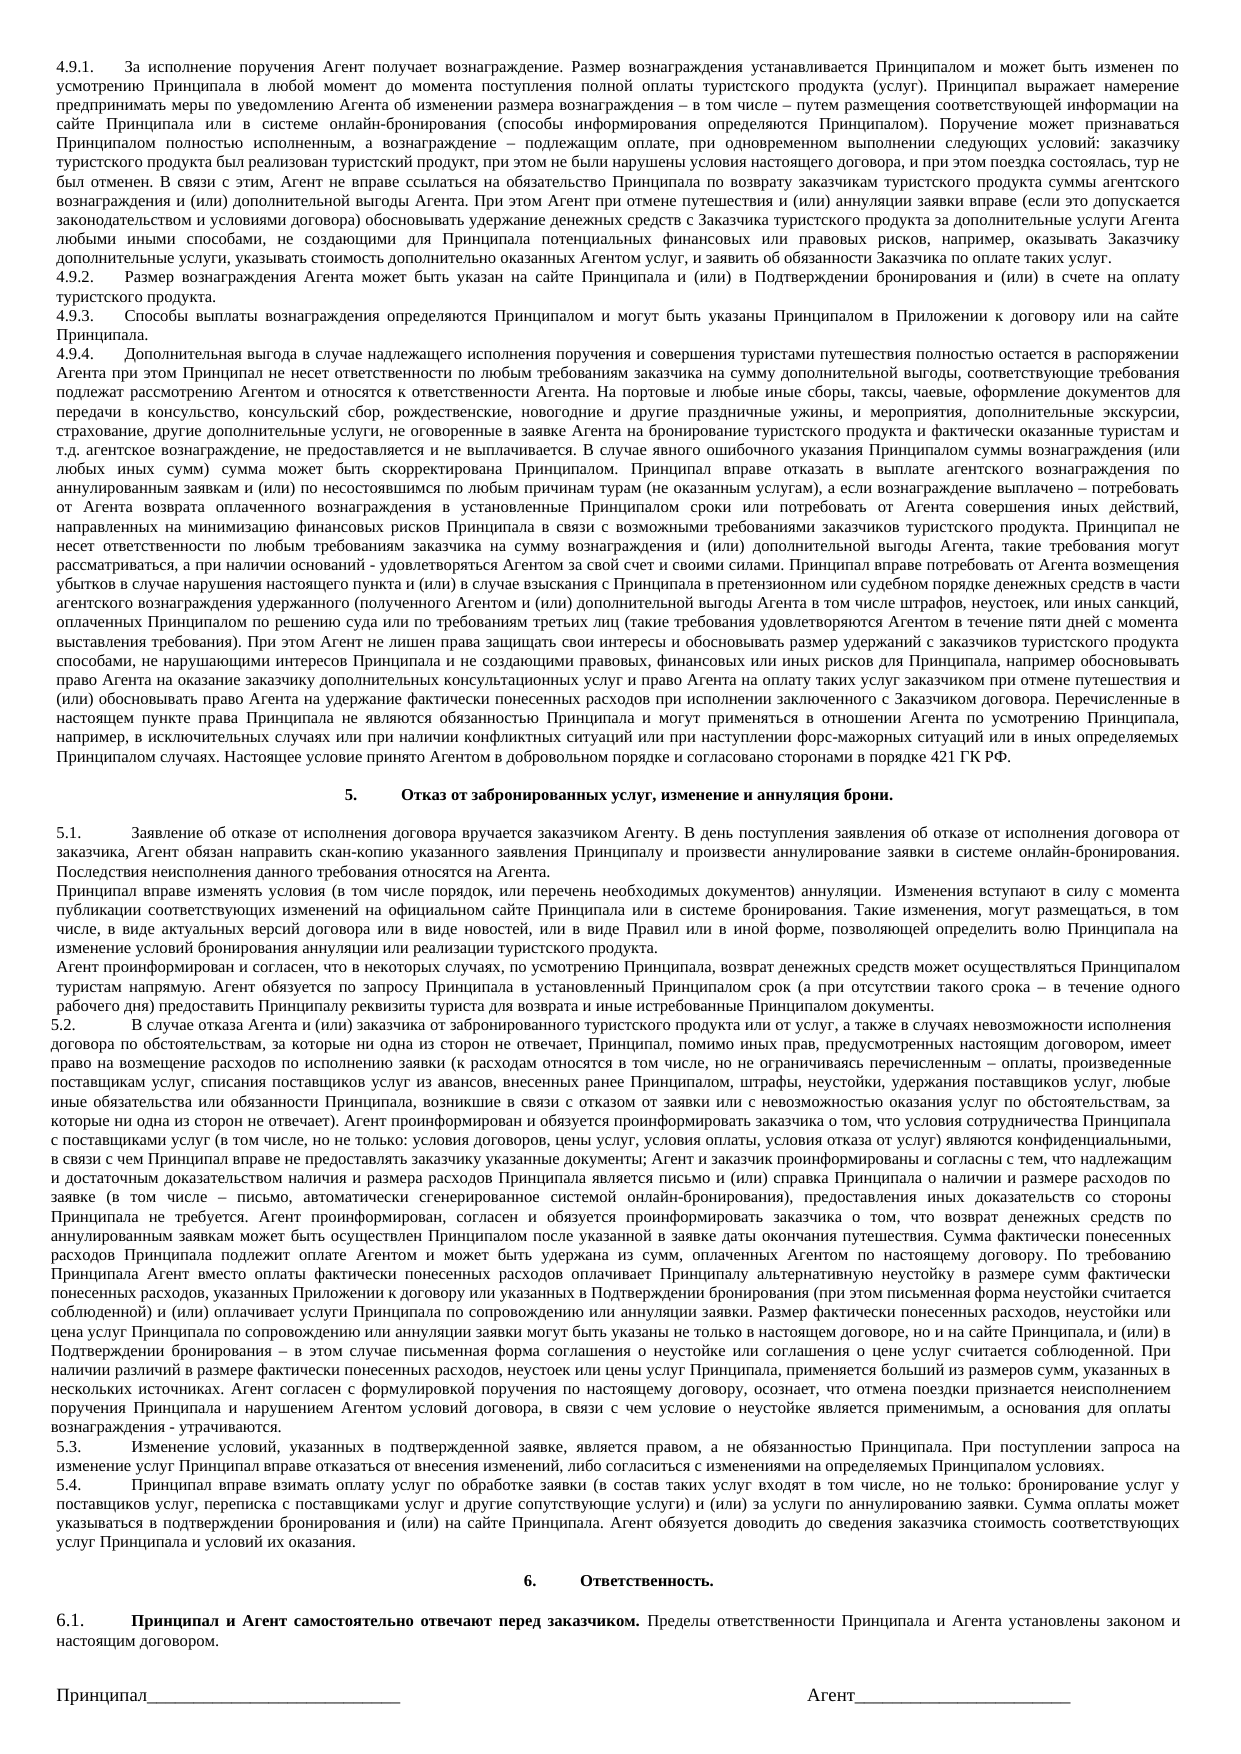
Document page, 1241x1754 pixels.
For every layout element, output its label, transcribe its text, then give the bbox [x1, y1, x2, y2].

list Дополнительная выгода в случае надлежащего исполнения поручения и совершения туристами путешествия полностью остается в распоряжении Агента при этом Принципал не несет ответственности по любым требованиям заказчика на сумму дополнительной выгоды, соответствующие требования подлежат рассмотрению Агентом и относятся к ответственности Агента. На портовые и любые иные сборы, таксы, чаевые, оформление документов для передачи в консульство, консульский сбор, рождественские, новогодние и другие праздничные ужины, и мероприятия, дополнительные экскурсии, страхование, другие дополнительные услуги, не оговоренные в заявке Агента на бронирование туристского продукта и фактически оказанные туристам и т.д. агентское вознаграждение, не предоставляется и не выплачивается. В случае явного ошибочного указания Принципалом суммы вознаграждения (или любых иных сумм) сумма может быть скорректирована Принципалом. Принципал вправе отказать в выплате агентского вознаграждения по аннулированным заявкам и (или) по несостоявшимся по любым причинам турам (не оказанным услугам), а если вознаграждение выплачено – потребовать от Агента возврата оплаченного вознаграждения в установленные Принципалом сроки или потребовать от Агента совершения иных действий, направленных на минимизацию финансовых рисков Принципала в связи с возможными требованиями заказчиков туристского продукта. Принципал не несет ответственности по любым требованиям заказчика на сумму вознаграждения и (или) дополнительной выгоды Агента, такие требования могут рассматриваться, а при наличии оснований - удовлетворяться Агентом за свой счет и своими силами. Принципал вправе потребовать от Агента возмещения убытков в случае нарушения настоящего пункта и (или) в случае взыскания с Принципала в претензионном или судебном порядке денежных средств в части агентского вознаграждения удержанного (полученного Агентом и (или) дополнительной выгоды Агента в том числе штрафов, неустоек, или иных санкций, оплаченных Принципалом по решению суда или по требованиям третьих лиц (такие требования удовлетворяются Агентом в течение пяти дней с момента выставления требования). При этом Агент не лишен права защищать свои интересы и обосновывать размер удержаний с заказчиков туристского продукта способами, не нарушающими интересов Принципала и не создающими правовых, финансовых или иных рисков для Принципала, например обосновывать право Агента на оказание заказчику дополнительных консультационных услуг и право Агента на оплату таких услуг заказчиком при отмене путешествия и (или) обосновывать право Агента на удержание фактически понесенных расходов при исполнении заключенного с Заказчиком договора. Перечисленные в настоящем пункте права Принципала не являются обязанностью Принципала и могут применяться в отношении Агента по усмотрению Принципала, например, в исключительных случаях или при наличии конфликтных ситуаций или при наступлении форс-мажорных ситуаций или в иных определяемых Принципалом случаях. Настоящее условие принято Агентом в добровольном порядке и согласовано сторонами в порядке 421 ГК РФ. [56, 344, 1181, 766]
list За исполнение поручения Агент получает вознаграждение. Размер вознаграждения устанавливается Принципалом и может быть изменен по усмотрению Принципала в любой момент до момента поступления полной оплаты туристского продукта (услуг). Принципал выражает намерение предпринимать меры по уведомлению Агента об изменении размера вознаграждения – в том числе – путем размещения соответствующей информации на сайте Принципала или в системе онлайн-бронирования (способы информирования определяются Принципалом). Поручение может признаваться Принципалом полностью исполненным, а вознаграждение – подлежащим оплате, при одновременном выполнении следующих условий: заказчику туристского продукта был реализован туристский продукт, при этом не были нарушены условия настоящего договора, и при этом поездка состоялась, тур не был отменен. В связи с этим, Агент не вправе ссылаться на обязательство Принципала по возврату заказчикам туристского продукта суммы агентского вознаграждения и (или) дополнительной выгоды Агента. При этом Агент при отмене путешествия и (или) аннуляции заявки вправе (если это допускается законодательством и условиями договора) обосновывать удержание денежных средств с Заказчика туристского продукта за дополнительные услуги Агента любыми иными способами, не создающими для Принципала потенциальных финансовых или правовых рисков, например, оказывать Заказчику дополнительные услуги, указывать стоимость дополнительно оказанных Агентом услуг, и заявить об обязанности Заказчика по оплате таких услуг. [56, 56, 1181, 267]
list Принципал и Агент самостоятельно отвечают перед заказчиком. Пределы ответственности Принципала и Агента установлены законом и настоящим договором. [56, 1609, 1181, 1649]
text Принципал вправе изменять условия (в том числе порядок, или перечень необходимых документов) аннуляции. Изменения вступают в силу с момента публикации соответствующих изменений на официальном сайте Принципала или в системе бронирования. Такие изменения, могут размещаться, в том числе, в виде актуальных версий договора или в виде новостей, или в виде Правил или в иной форме, позволяющей определить волю Принципала на изменение условий бронирования аннуляции или реализации туристского продукта. [56, 881, 1181, 957]
list В случае отказа Агента и (или) заказчика от забронированного туристского продукта или от услуг, а также в случаях невозможности исполнения договора по обстоятельствам, за которые ни одна из сторон не отвечает, Принципал, помимо иных прав, предусмотренных настоящим договором, имеет право на возмещение расходов по исполнению заявки (к расходам относятся в том числе, но не ограничиваясь перечисленным – оплаты, произведенные поставщикам услуг, списания поставщиков услуг из авансов, внесенных ранее Принципалом, штрафы, неустойки, удержания поставщиков услуг, любые иные обязательства или обязанности Принципала, возникшие в связи с отказом от заявки или с невозможностью оказания услуг по обстоятельствам, за которые ни одна из сторон не отвечает). Агент проинформирован и обязуется проинформировать заказчика о том, что условия сотрудничества Принципала с поставщиками услуг (в том числе, но не только: условия договоров, цены услуг, условия оплаты, условия отказа от услуг) являются конфиденциальными, в связи с чем Принципал вправе не предоставлять заказчику указанные документы; Агент и заказчик проинформированы и согласны с тем, что надлежащим и достаточным доказательством наличия и размера расходов Принципала является письмо и (или) справка Принципала о наличии и размере расходов по заявке (в том числе – письмо, автоматически сгенерированное системой онлайн-бронирования), предоставления иных доказательств со стороны Принципала не требуется. Агент проинформирован, согласен и обязуется проинформировать заказчика о том, что возврат денежных средств по аннулированным заявкам может быть осуществлен Принципалом после указанной в заявке даты окончания путешествия. Сумма фактически понесенных расходов Принципала подлежит оплате Агентом и может быть удержана из сумм, оплаченных Агентом по настоящему договору. По требованию Принципала Агент вместо оплаты фактически понесенных расходов оплачивает Принципалу альтернативную неустойку в размере сумм фактически понесенных расходов, указанных Приложении к договору или указанных в Подтверждении бронирования (при этом письменная форма неустойки считается соблюденной) и (или) оплачивает услуги Принципала по сопровождению или аннуляции заявки. Размер фактически понесенных расходов, неустойки или цена услуг Принципала по сопровождению или аннуляции заявки могут быть указаны не только в настоящем договоре, но и на сайте Принципала, и (или) в Подтверждении бронирования – в этом случае письменная форма соглашения о неустойке или соглашения о цене услуг считается соблюденной. При наличии различий в размере фактически понесенных расходов, неустоек или цены услуг Принципала, применяется больший из размеров сумм, указанных в нескольких источниках. Агент согласен с формулировкой поручения по настоящему договору, осознает, что отмена поездки признается неисполнением поручения Принципала и нарушением Агентом условий договора, в связи с чем условие о неустойке является применимым, а основания для оплаты вознаграждения - утрачиваются. [51, 1015, 1173, 1436]
list Принципал вправе взимать оплату услуг по обработке заявки (в состав таких услуг входят в том числе, но не только: бронирование услуг у поставщиков услуг, переписка с поставщиками услуг и другие сопутствующие услуги) и (или) за услуги по аннулированию заявки. Сумма оплаты может указываться в подтверждении бронирования и (или) на сайте Принципала. Агент обязуется доводить до сведения заказчика стоимость соответствующих услуг Принципала и условий их оказания. [56, 1475, 1181, 1551]
list Ответственность. [56, 1571, 1181, 1590]
list Размер вознаграждения Агента может быть указан на сайте Принципала и (или) в Подтверждении бронирования и (или) в счете на оплату туристского продукта. [56, 267, 1181, 306]
list Способы выплаты вознаграждения определяются Принципалом и могут быть указаны Принципалом в Приложении к договору или на сайте Принципала. [56, 306, 1181, 344]
list Изменение условий, указанных в подтвержденной заявке, является правом, а не обязанностью Принципала. При поступлении запроса на изменение услуг Принципал вправе отказаться от внесения изменений, либо согласиться с изменениями на определяемых Принципалом условиях. [56, 1436, 1181, 1475]
list Заявление об отказе от исполнения договора вручается заказчиком Агенту. В день поступления заявления об отказе от исполнения договора от заказчика, Агент обязан направить скан-копию указанного заявления Принципалу и произвести аннулирование заявки в системе онлайн-бронирования. Последствия неисполнения данного требования относятся на Агента. [56, 823, 1181, 881]
list Отказ от забронированных услуг, изменение и аннуляция брони. [56, 785, 1181, 804]
text Агент проинформирован и согласен, что в некоторых случаях, по усмотрению Принципала, возврат денежных средств может осуществляться Принципалом туристам напрямую. Агент обязуется по запросу Принципала в установленный Принципалом срок (а при отсутствии такого срока – в течение одного рабочего дня) предоставить Принципалу реквизиты туриста для возврата и иные истребованные Принципалом документы. [56, 957, 1181, 1015]
